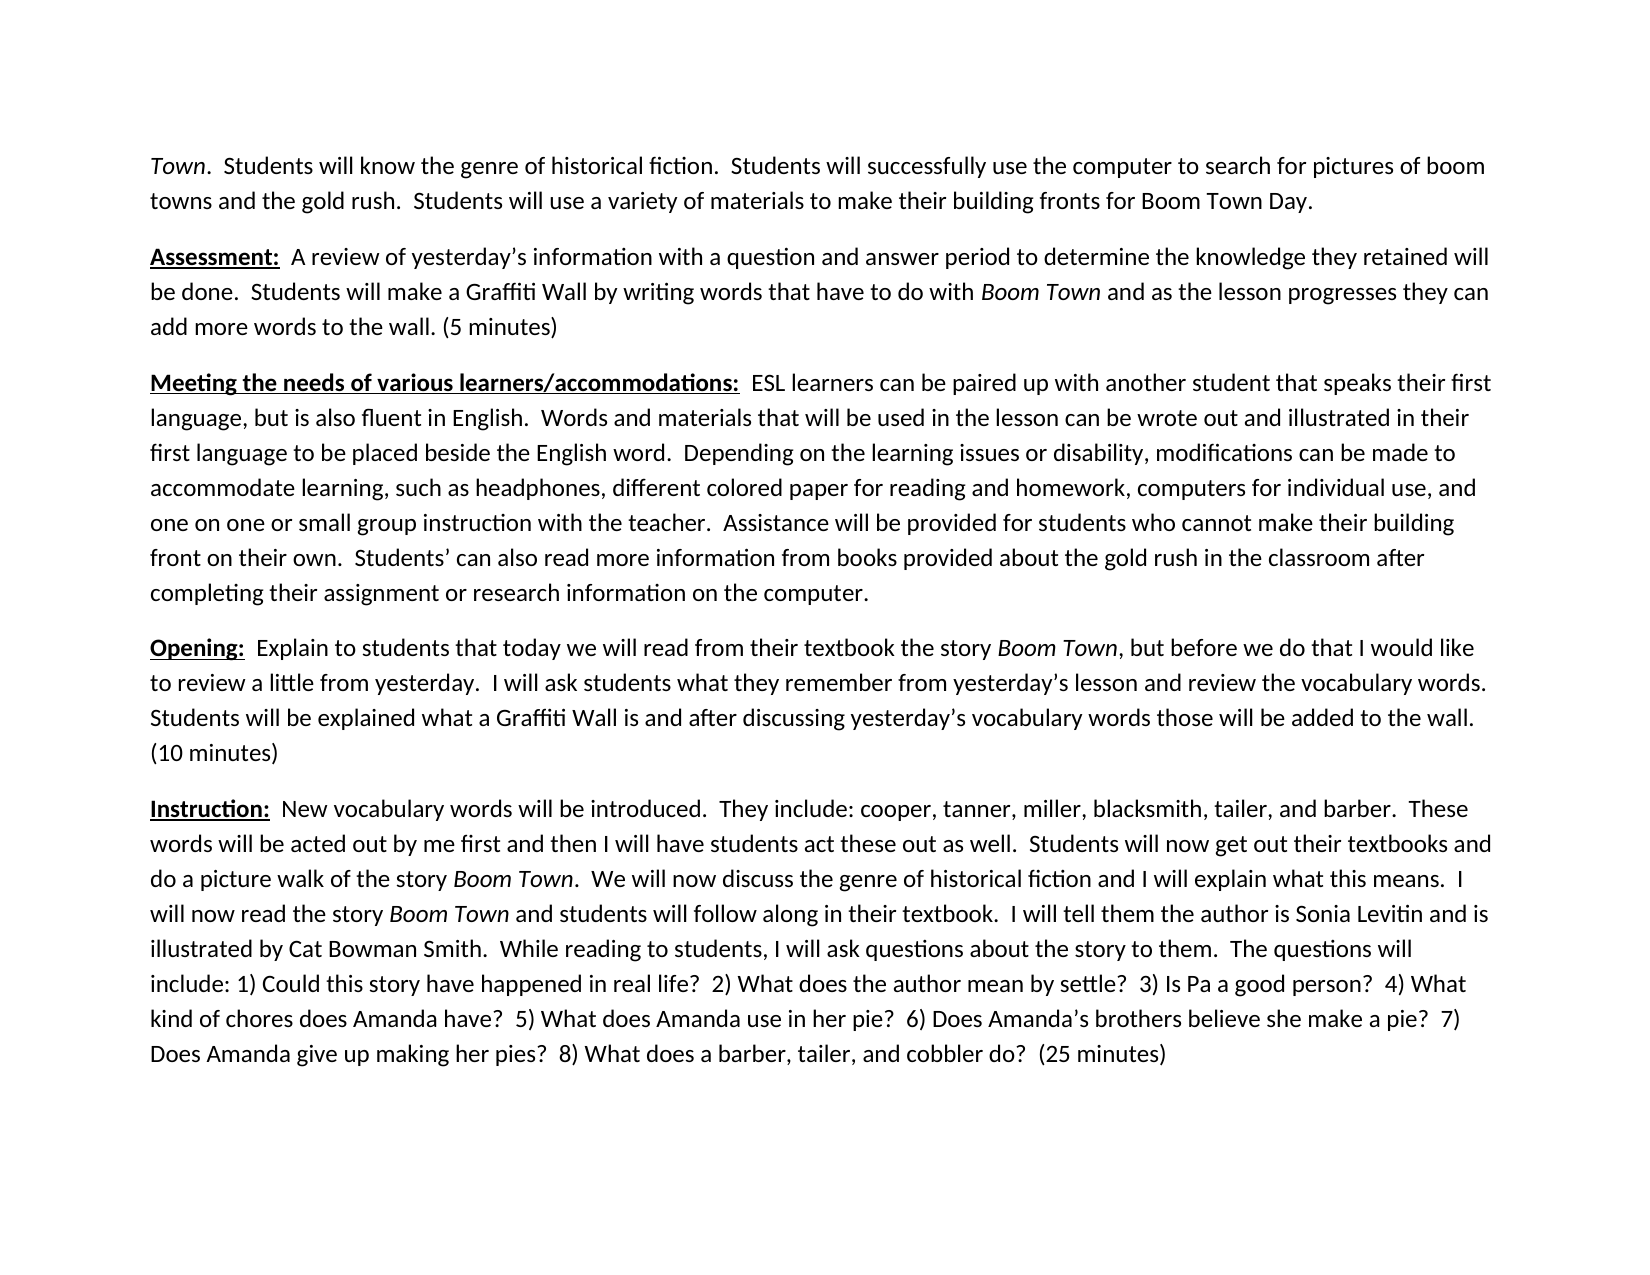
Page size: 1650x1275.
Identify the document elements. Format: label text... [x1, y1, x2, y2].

text Instruction: New vocabulary words will be introduced. They include: cooper, tanner, miller, blacksmith, tailer, and barber. These words will be acted out by me first and then I will have students act these out as well. Students will now get out their textbooks and do a picture walk of the story Boom Town. We will now discuss the genre of historical fiction and I will explain what this means. I will now read the story Boom Town and students will follow along in their textbook. I will tell them the author is Sonia Levitin and is illustrated by Cat Bowman Smith. While reading to students, I will ask questions about the story to them. The questions will include: 1) Could this story have happened in real life? 2) What does the author mean by settle? 3) Is Pa a good person? 4) What kind of chores does Amanda have? 5) What does Amanda use in her pie? 6) Does Amanda’s brothers believe she make a pie? 7) Does Amanda give up making her pies? 8) What does a barber, tailer, and cobbler do? (25 minutes) [150, 793, 1500, 1069]
text Assessment: A review of yesterday’s information with a question and answer period to determine the knowledge they retained will be done. Students will make a Graffiti Wall by writing words that have to do with Boom Town and as the lesson progresses they can add more words to the wall. (5 minutes) [150, 241, 1500, 341]
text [150, 150, 1500, 216]
text Meeting the needs of various learners/accommodations: ESL learners can be paired up with another student that speaks their first language, but is also fluent in English. Words and materials that will be used in the lesson can be wrote out and illustrated in their first language to be placed beside the English word. Depending on the learning issues or disability, modifications can be made to accommodate learning, such as headphones, different colored paper for reading and homework, computers for individual use, and one on one or small group instruction with the teacher. Assistance will be provided for students who cannot make their building front on their own. Students’ can also read more information from books provided about the gold rush in the classroom after completing their assignment or research information on the computer. [150, 367, 1500, 607]
text Opening: Explain to students that today we will read from their textbook the story Boom Town, but before we do that I would like to review a little from yesterday. I will ask students what they remember from yesterday’s lesson and review the vocabulary words. Students will be explained what a Graffiti Wall is and after discussing yesterday’s vocabulary words those will be added to the wall. (10 minutes) [150, 632, 1500, 768]
